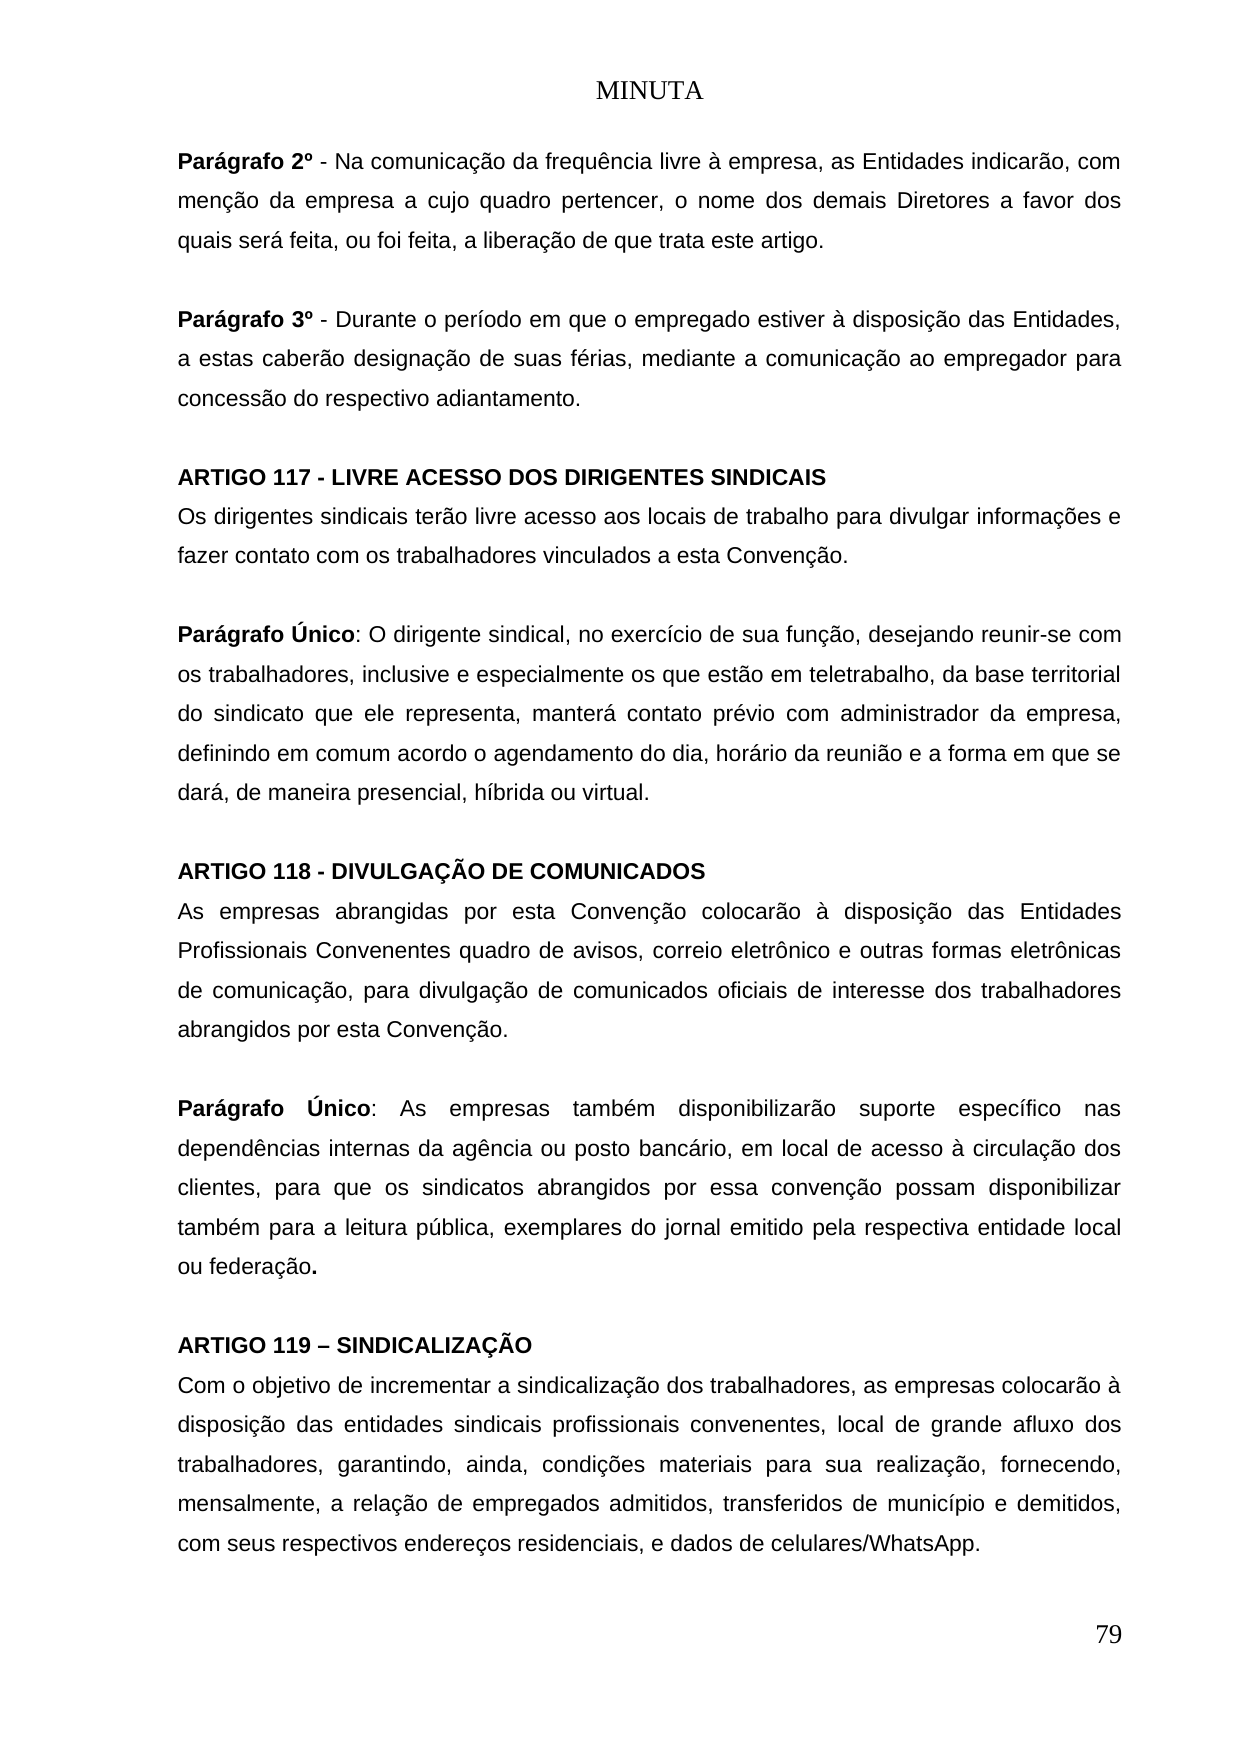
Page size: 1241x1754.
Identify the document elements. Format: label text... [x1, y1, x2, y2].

text ARTIGO 119 – SINDICALIZAÇÃO [177, 1332, 1122, 1358]
text ARTIGO 117 - LIVRE ACESSO DOS DIRIGENTES SINDICAIS [177, 463, 1122, 490]
text Com o objetivo de incrementar a sindicalização dos trabalhadores, as empresas colocarão à disposição das entidades sindicais profissionais convenentes, local de grande afluxo dos trabalhadores, garantindo, ainda, condições materiais para sua realização, fornecendo, mensalmente, a relação de empregados admitidos, transferidos de município e demitidos, com seus respectivos endereços residenciais, e dados de celulares/WhatsApp. [177, 1372, 1122, 1556]
text As empresas abrangidas por esta Convenção colocarão à disposição das Entidades Profissionais Convenentes quadro de avisos, correio eletrônico e outras formas eletrônicas de comunicação, para divulgação de comunicados oficiais de interesse dos trabalhadores abrangidos por esta Convenção. [177, 898, 1122, 1043]
text Parágrafo 3º - Durante o período em que o empregado estiver à disposição das Entidades, a estas caberão designação de suas férias, mediante a comunicação ao empregador para concessão do respectivo adiantamento. [177, 306, 1122, 411]
text Parágrafo 2º - Na comunicação da frequência livre à empresa, as Entidades indicarão, com menção da empresa a cujo quadro pertencer, o nome dos demais Diretores a favor dos quais será feita, ou foi feita, a liberação de que trata este artigo. [177, 148, 1122, 253]
text Parágrafo Único: O dirigente sindical, no exercício de sua função, desejando reunir-se com os trabalhadores, inclusive e especialmente os que estão em teletrabalho, da base territorial do sindicato que ele representa, manterá contato prévio com administrador da empresa, definindo em comum acordo o agendamento do dia, horário da reunião e a forma em que se dará, de maneira presencial, híbrida ou virtual. [177, 621, 1122, 806]
text Parágrafo Único: As empresas também disponibilizarão suporte específico nas dependências internas da agência ou posto bancário, em local de acesso à circulação dos clientes, para que os sindicatos abrangidos por essa convenção possam disponibilizar também para a leitura pública, exemplares do jornal emitido pela respectiva entidade local ou federação. [177, 1095, 1122, 1279]
text ARTIGO 118 - DIVULGAÇÃO DE COMUNICADOS [177, 858, 1122, 885]
text Os dirigentes sindicais terão livre acesso aos locais de trabalho para divulgar informações e fazer contato com os trabalhadores vinculados a esta Convenção. [177, 503, 1122, 569]
